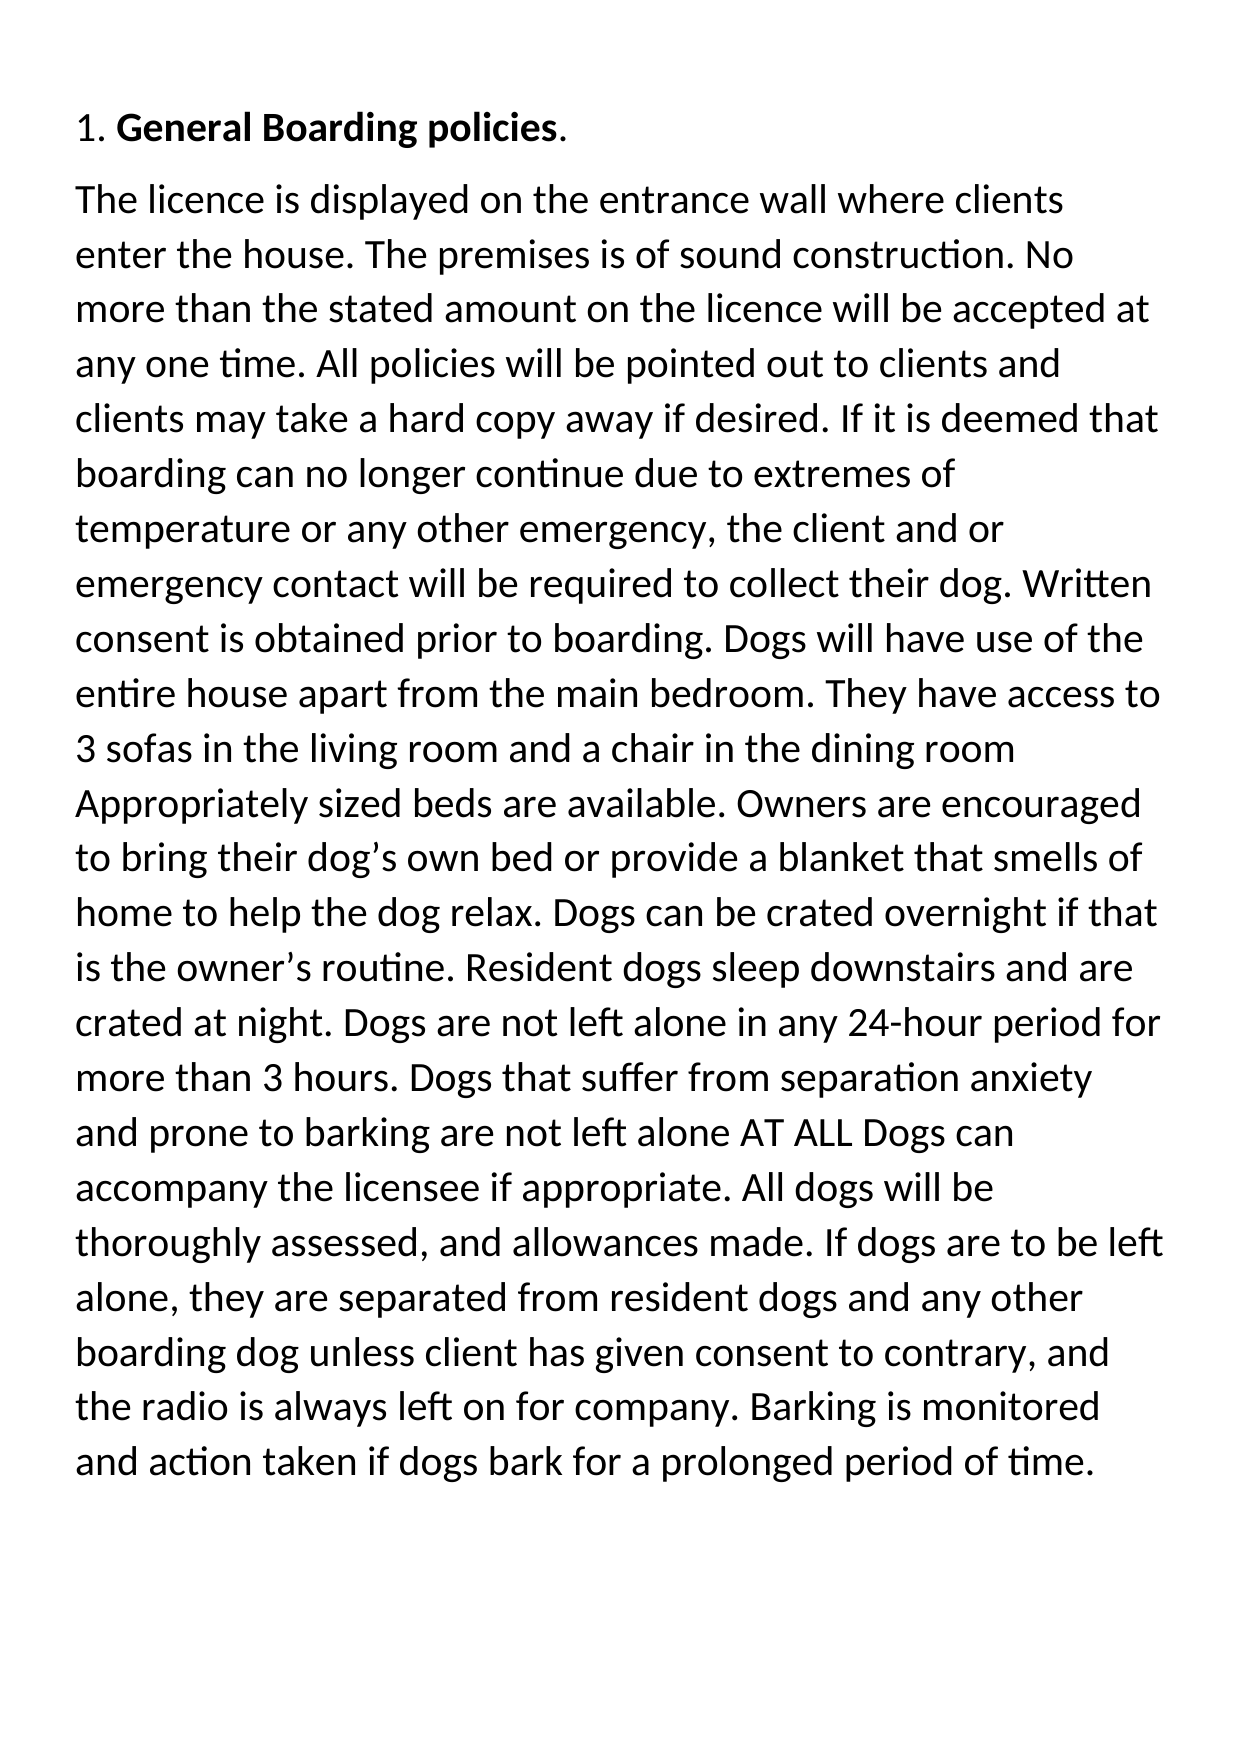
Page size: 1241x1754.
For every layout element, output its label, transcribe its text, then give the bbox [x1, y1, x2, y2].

text 1. General Boarding policies. [75, 101, 1165, 152]
text The licence is displayed on the entrance wall where clients enter the house. The premises is of sound construction. No more than the stated amount on the licence will be accepted at any one time. All policies will be pointed out to clients and clients may take a hard copy away if desired. If it is deemed that boarding can no longer continue due to extremes of temperature or any other emergency, the client and or emergency contact will be required to collect their dog. Written consent is obtained prior to boarding. Dogs will have use of the entire house apart from the main bedroom. They have access to 3 sofas in the living room and a chair in the dining room Appropriately sized beds are available. Owners are encouraged to bring their dog’s own bed or provide a blanket that smells of home to help the dog relax. Dogs can be crated overnight if that is the owner’s routine. Resident dogs sleep downstairs and are crated at night. Dogs are not left alone in any 24-hour period for more than 3 hours. Dogs that suffer from separation anxiety and prone to barking are not left alone AT ALL Dogs can accompany the licensee if appropriate. All dogs will be thoroughly assessed, and allowances made. If dogs are to be left alone, they are separated from resident dogs and any other boarding dog unless client has given consent to contrary, and the radio is always left on for company. Barking is monitored and action taken if dogs bark for a prolonged period of time. [75, 173, 1165, 1486]
